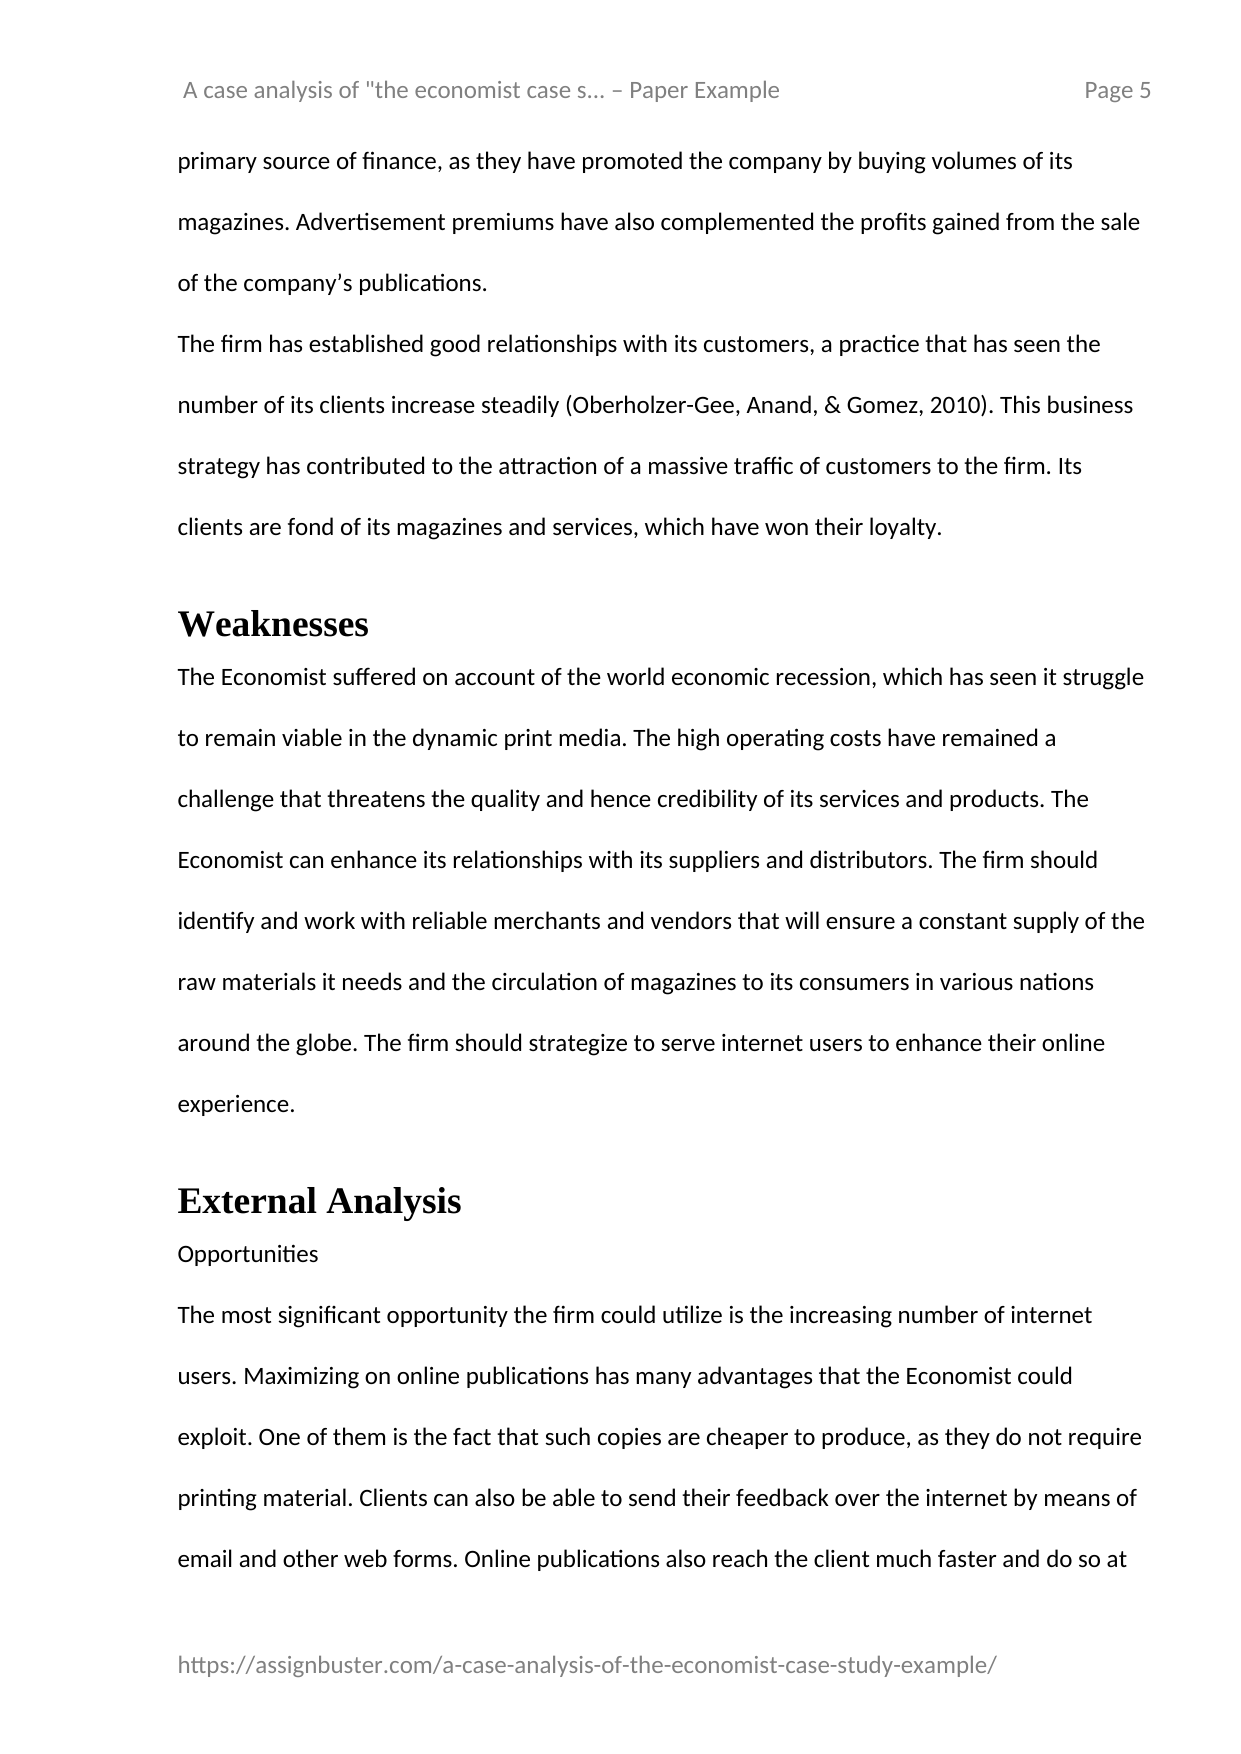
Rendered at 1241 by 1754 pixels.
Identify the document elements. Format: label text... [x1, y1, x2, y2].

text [177, 145, 1152, 542]
subtitle Weaknesses [177, 602, 1152, 645]
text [177, 1238, 1152, 1573]
text The Economist suffered on account of the world economic recession, which has seen it struggle to remain viable in the dynamic print media. The high operating costs have remained a challenge that threatens the quality and hence credibility of its services and products. The Economist can enhance its relationships with its suppliers and distributors. The firm should identify and work with reliable merchants and vendors that will ensure a constant supply of the raw materials it needs and the circulation of magazines to its consumers in various nations around the globe. The firm should strategize to serve internet users to enhance their online experience. [177, 661, 1152, 1119]
subtitle External Analysis [177, 1179, 1152, 1222]
